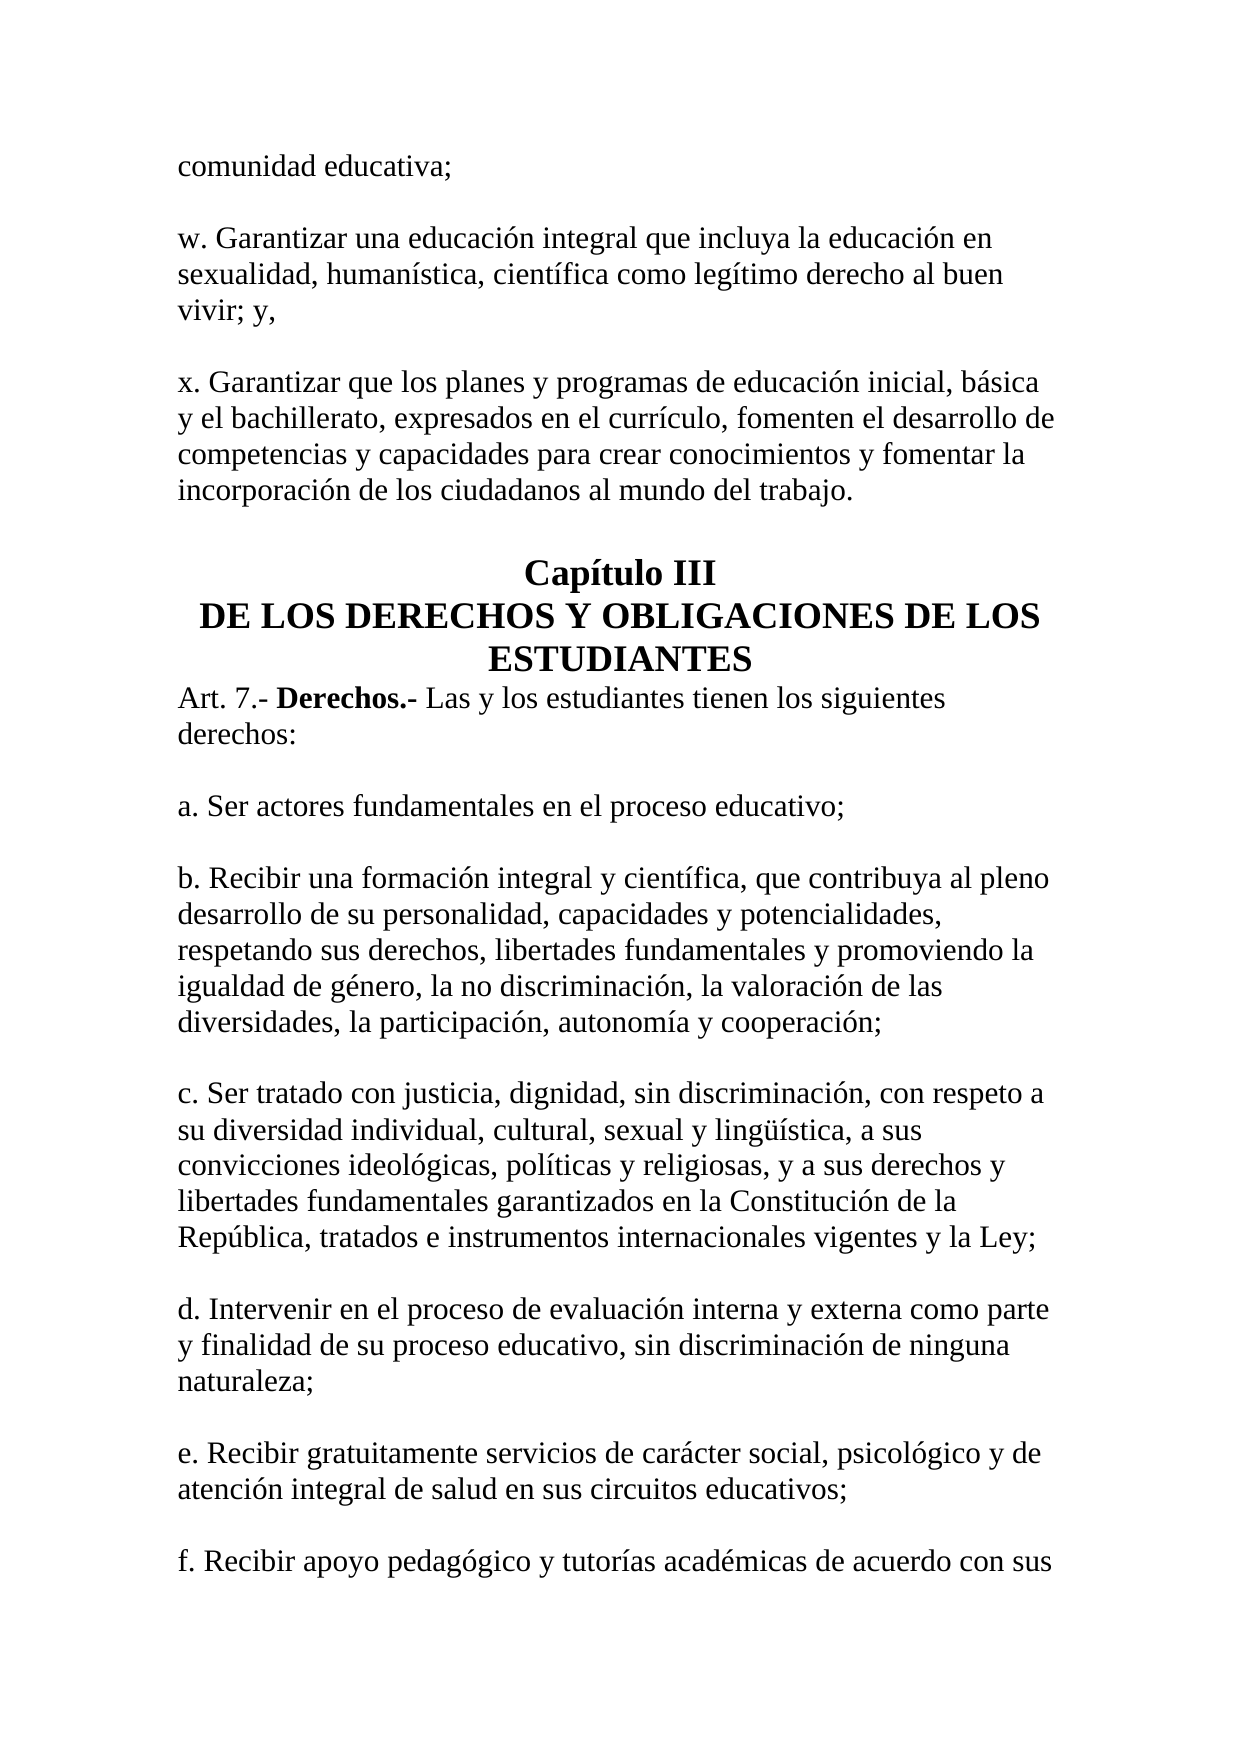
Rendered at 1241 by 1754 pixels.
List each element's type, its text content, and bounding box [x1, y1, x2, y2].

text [177, 679, 1063, 1578]
text Capítulo III DE LOS DERECHOS Y OBLIGACIONES DE LOS ESTUDIANTES [177, 507, 1063, 679]
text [177, 148, 1063, 507]
